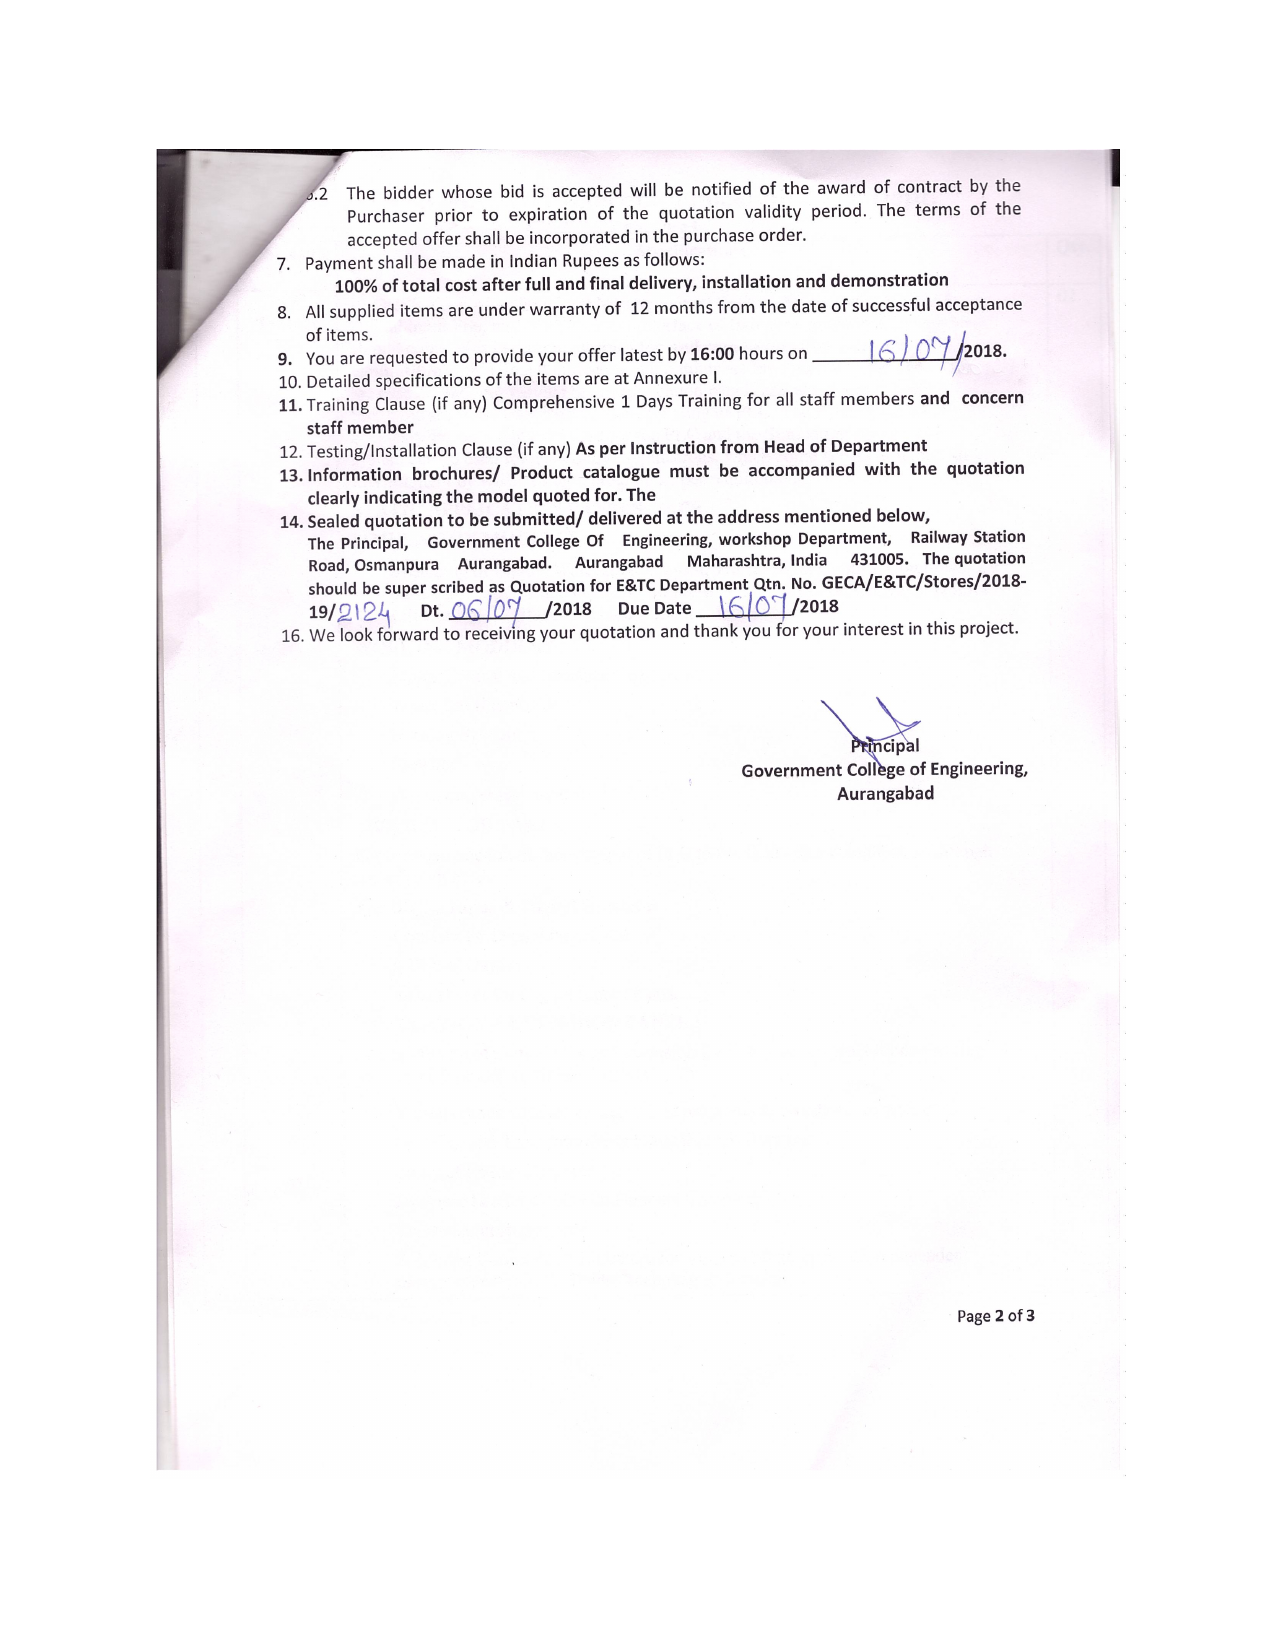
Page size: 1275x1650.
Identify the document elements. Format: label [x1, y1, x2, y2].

picture [150, 149, 1126, 1479]
